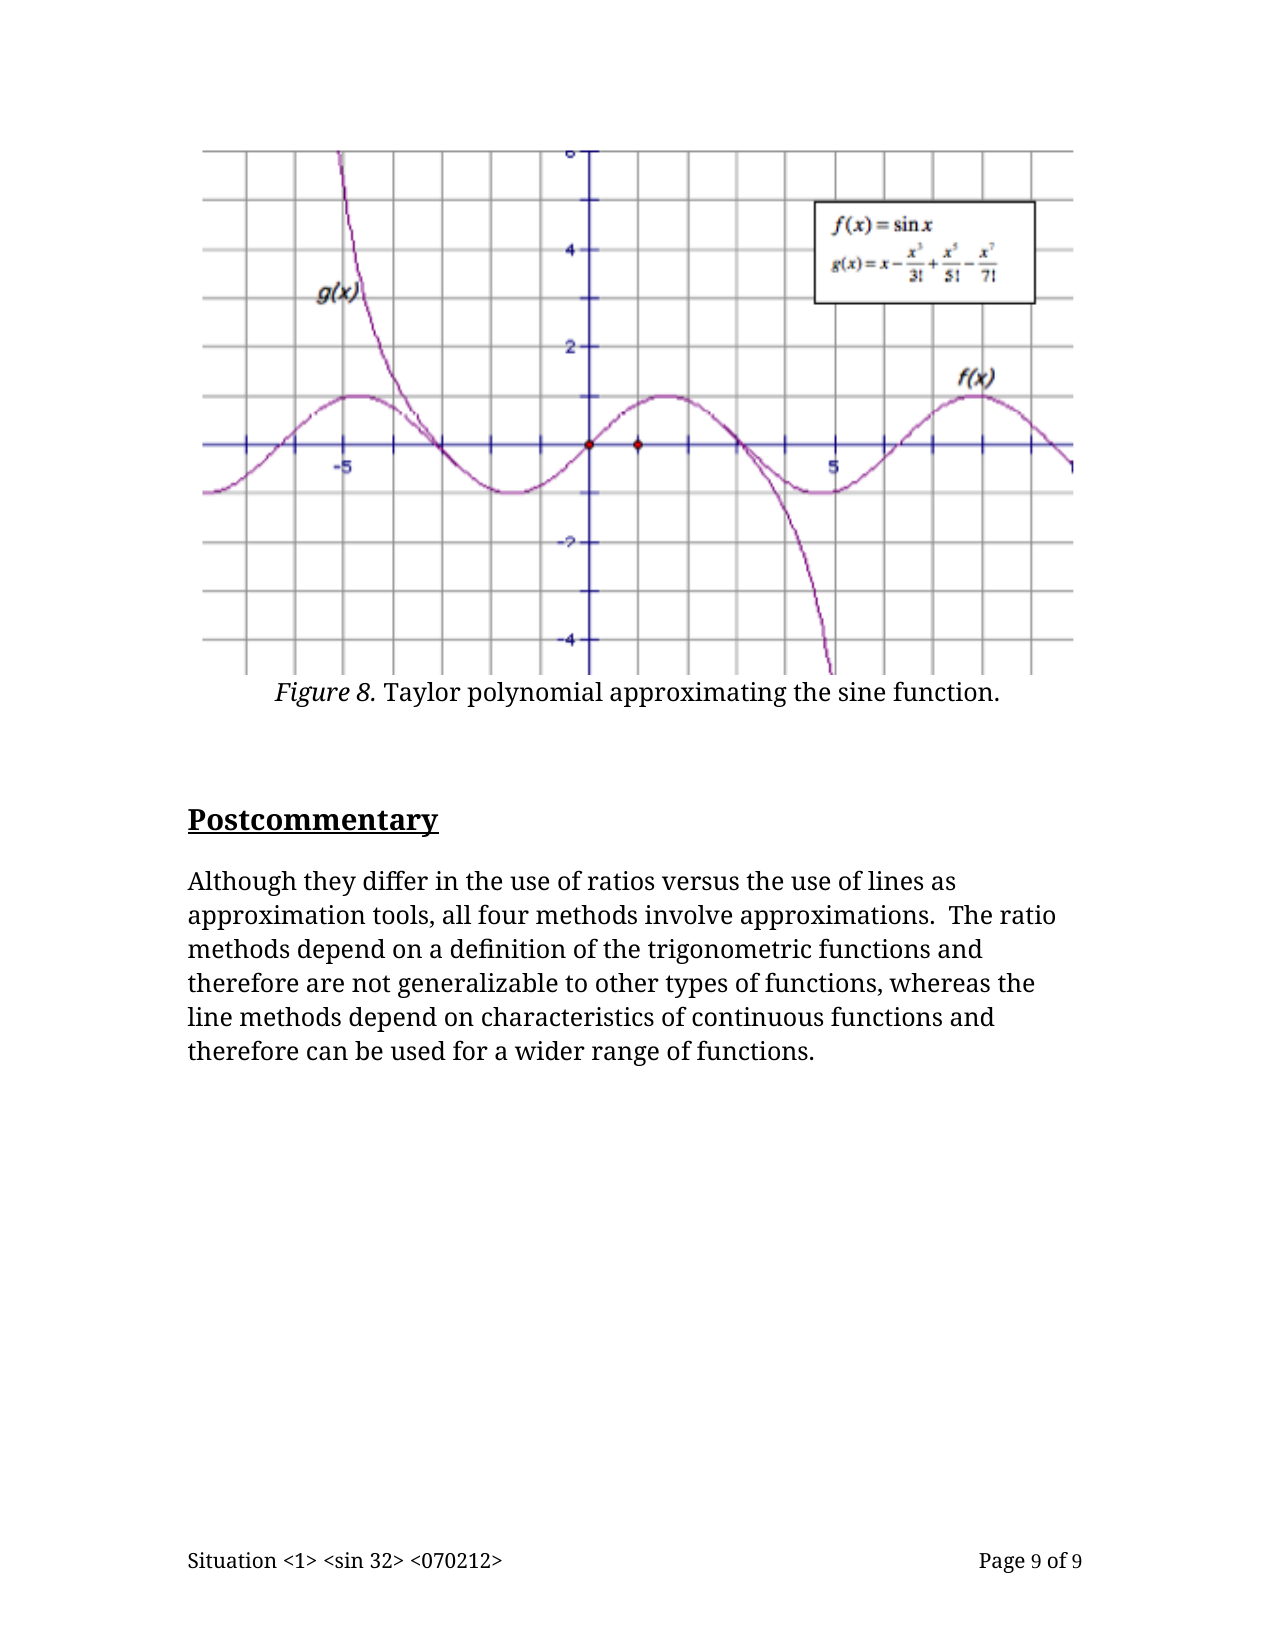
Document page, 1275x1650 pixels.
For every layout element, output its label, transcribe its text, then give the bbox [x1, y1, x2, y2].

text Postcommentary [187, 799, 1087, 838]
text Although they differ in the use of ratios versus the use of lines as approximation tools, all four methods involve approximations. The ratio methods depend on a definition of the trigonometric functions and therefore are not generalizable to other types of functions, whereas the line methods depend on characteristics of continuous functions and therefore can be used for a wider range of functions. [187, 863, 1087, 1068]
text Figure 8. Taylor polynomial approximating the sine function. [187, 150, 1087, 709]
